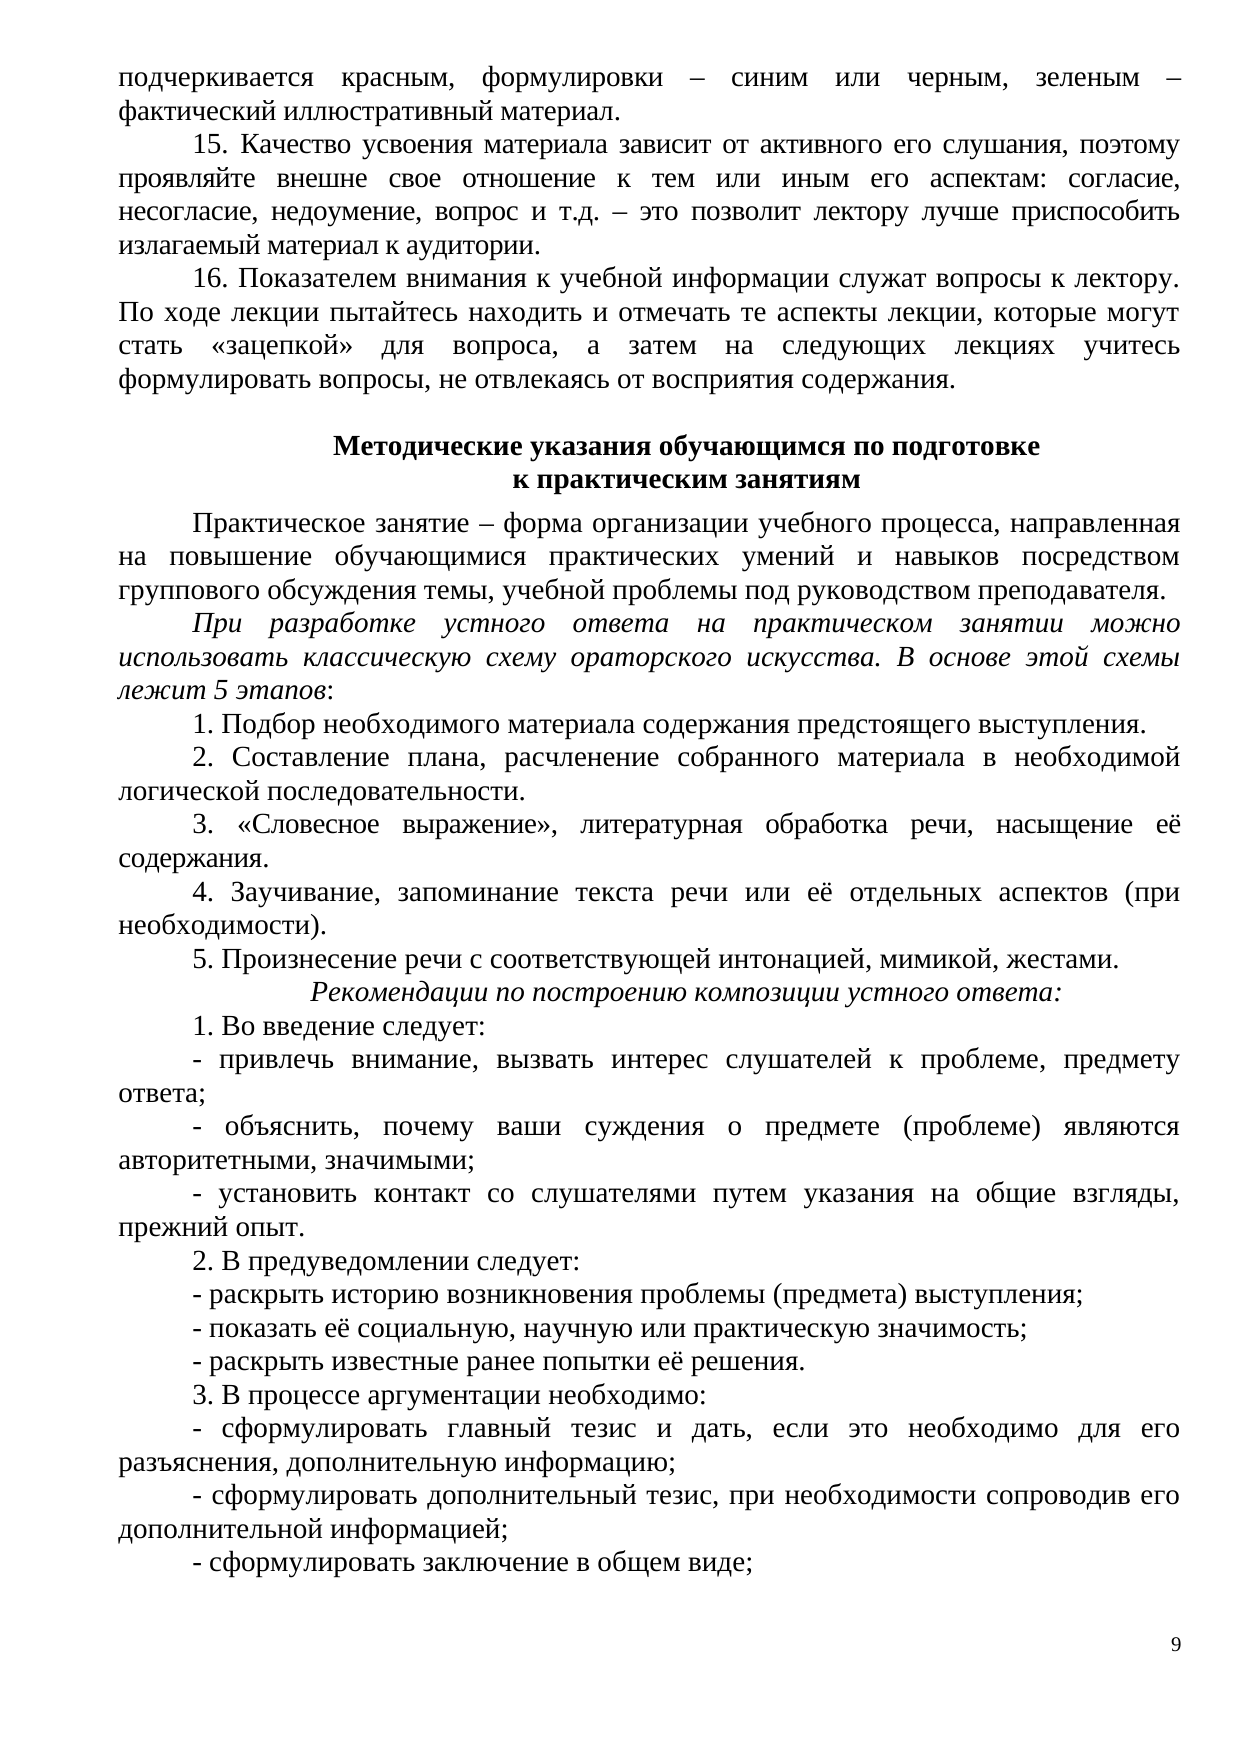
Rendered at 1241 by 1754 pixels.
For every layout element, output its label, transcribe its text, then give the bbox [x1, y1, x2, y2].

text - сформулировать заключение в общем виде; [118, 1544, 1181, 1578]
text к практическим занятиям [118, 462, 1181, 495]
text 3. «Словесное выражение», литературная обработка речи, насыщение её содержания. [118, 807, 1181, 874]
text - сформулировать главный тезис и дать, если это необходимо для его разъяснения, дополнительную информацию; [118, 1410, 1181, 1477]
text Методические указания обучающимся по подготовке [118, 428, 1181, 462]
text 2. В предуведомлении следует: [118, 1243, 1181, 1276]
text - раскрыть известные ранее попытки её решения. [118, 1343, 1181, 1377]
text 1. Во введение следует: [118, 1008, 1181, 1041]
text Рекомендации по построению композиции устного ответа: [118, 974, 1181, 1008]
text - привлечь внимание, вызвать интерес слушателей к проблеме, предмету ответа; [118, 1041, 1181, 1108]
text 15. Качество усвоения материала зависит от активного его слушания, поэтому проявляйте внешне свое отношение к тем или иным его аспектам: согласие, несогласие, недоумение, вопрос и т.д. – это позволит лектору лучше приспособить излагаемый материал к аудитории. [118, 126, 1181, 260]
text При разработке устного ответа на практическом занятии можно использовать классическую схему ораторского искусства. В основе этой схемы лежит 5 этапов: [118, 605, 1181, 706]
text - объяснить, почему ваши суждения о предмете (проблеме) являются авторитетными, значимыми; [118, 1108, 1181, 1176]
text 1. Подбор необходимого материала содержания предстоящего выступления. [118, 706, 1181, 739]
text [118, 59, 1181, 126]
text 5. Произнесение речи с соответствующей интонацией, мимикой, жестами. [118, 941, 1181, 974]
text Практическое занятие – форма организации учебного процесса, направленная на повышение обучающимися практических умений и навыков посредством группового обсуждения темы, учебной проблемы под руководством преподавателя. [118, 505, 1181, 605]
text 2. Составление плана, расчленение собранного материала в необходимой логической последовательности. [118, 739, 1181, 807]
text - установить контакт со слушателями путем указания на общие взгляды, прежний опыт. [118, 1176, 1181, 1243]
text - показать её социальную, научную или практическую значимость; [118, 1310, 1181, 1343]
text - раскрыть историю возникновения проблемы (предмета) выступления; [118, 1276, 1181, 1310]
text 4. Заучивание, запоминание текста речи или её отдельных аспектов (при необходимости). [118, 874, 1181, 941]
text - сформулировать дополнительный тезис, при необходимости сопроводив его дополнительной информацией; [118, 1477, 1181, 1544]
text 16. Показателем внимания к учебной информации служат вопросы к лектору. По ходе лекции пытайтесь находить и отмечать те аспекты лекции, которые могут стать «зацепкой» для вопроса, а затем на следующих лекциях учитесь формулировать вопросы, не отвлекаясь от восприятия содержания. [118, 260, 1181, 394]
text 3. В процессе аргументации необходимо: [118, 1377, 1181, 1410]
